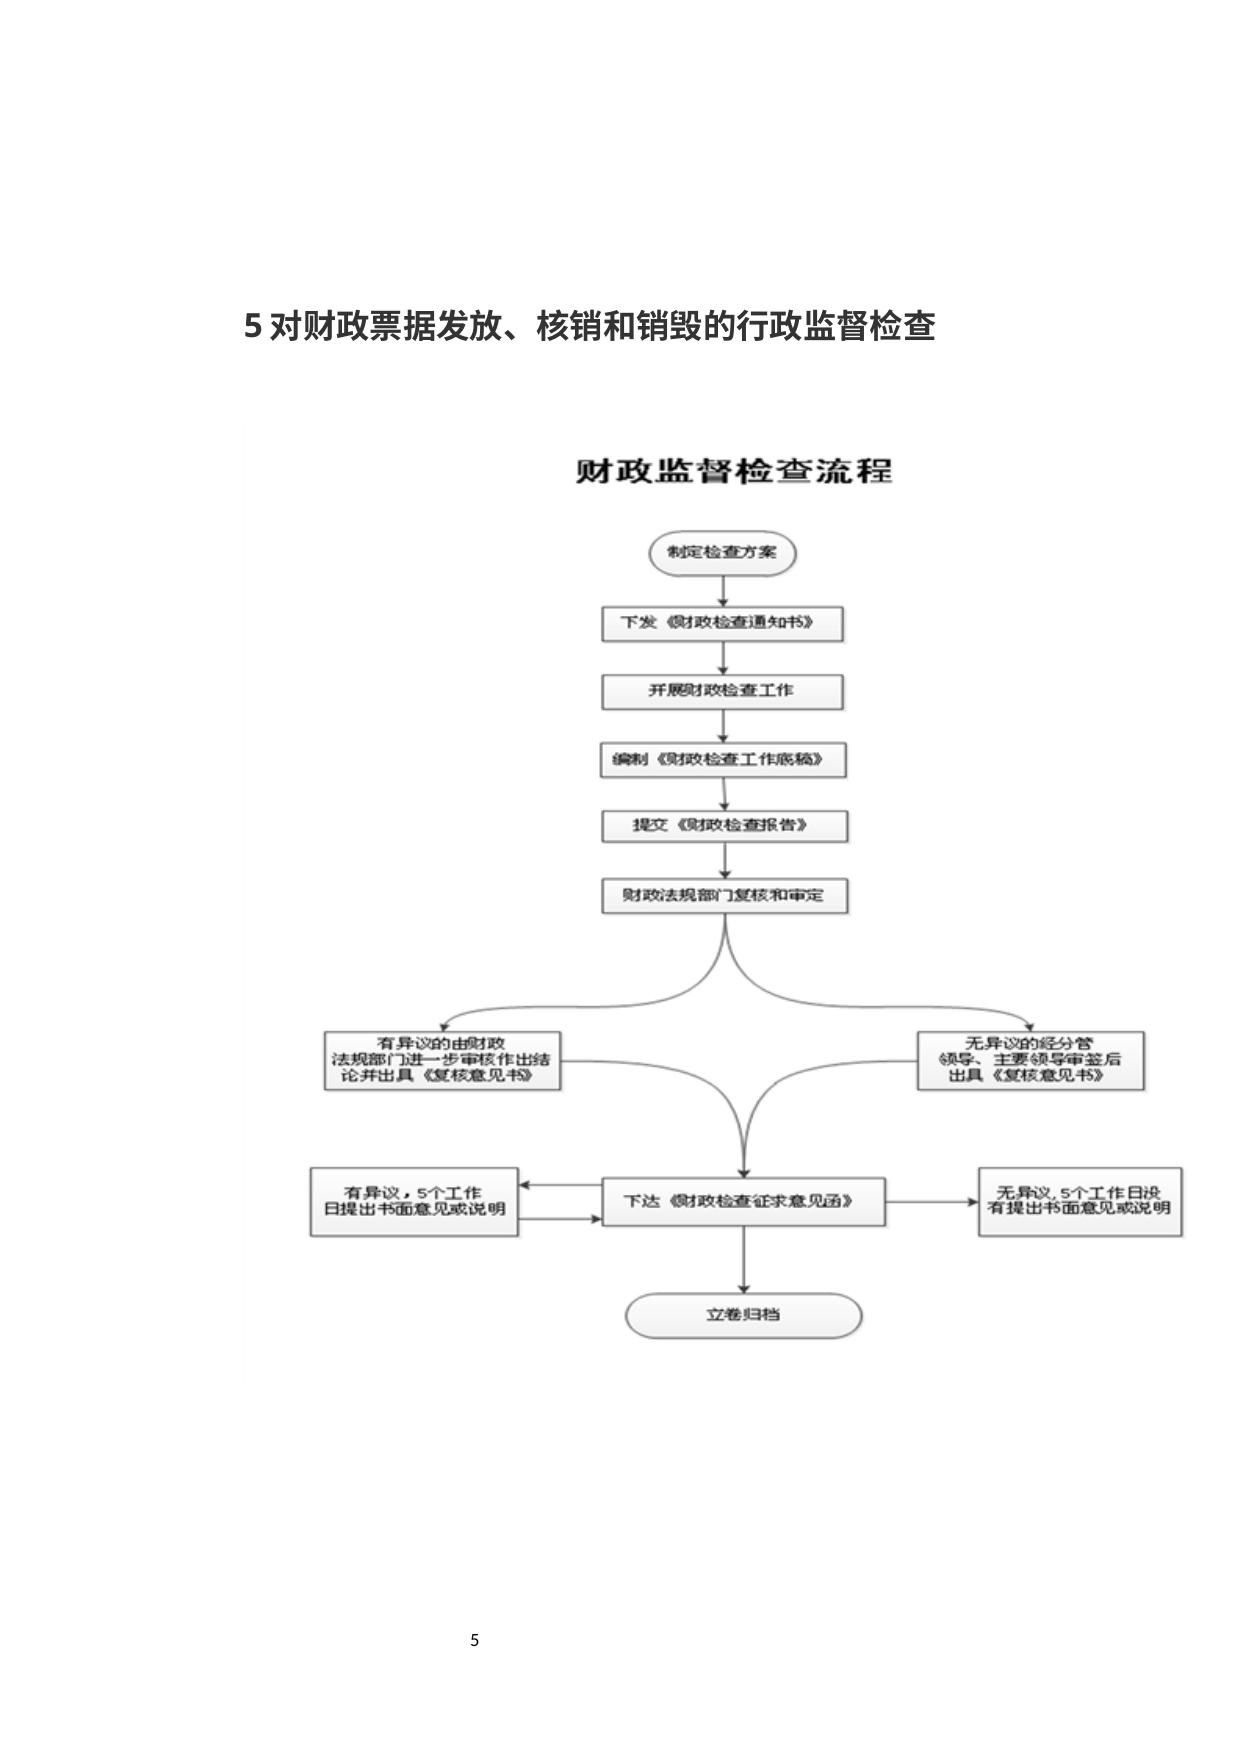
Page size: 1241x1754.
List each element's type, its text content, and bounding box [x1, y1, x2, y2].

text 5对财政票据发放、核销和销毁的行政监督检查 [187, 292, 1053, 357]
picture [243, 422, 1225, 1388]
